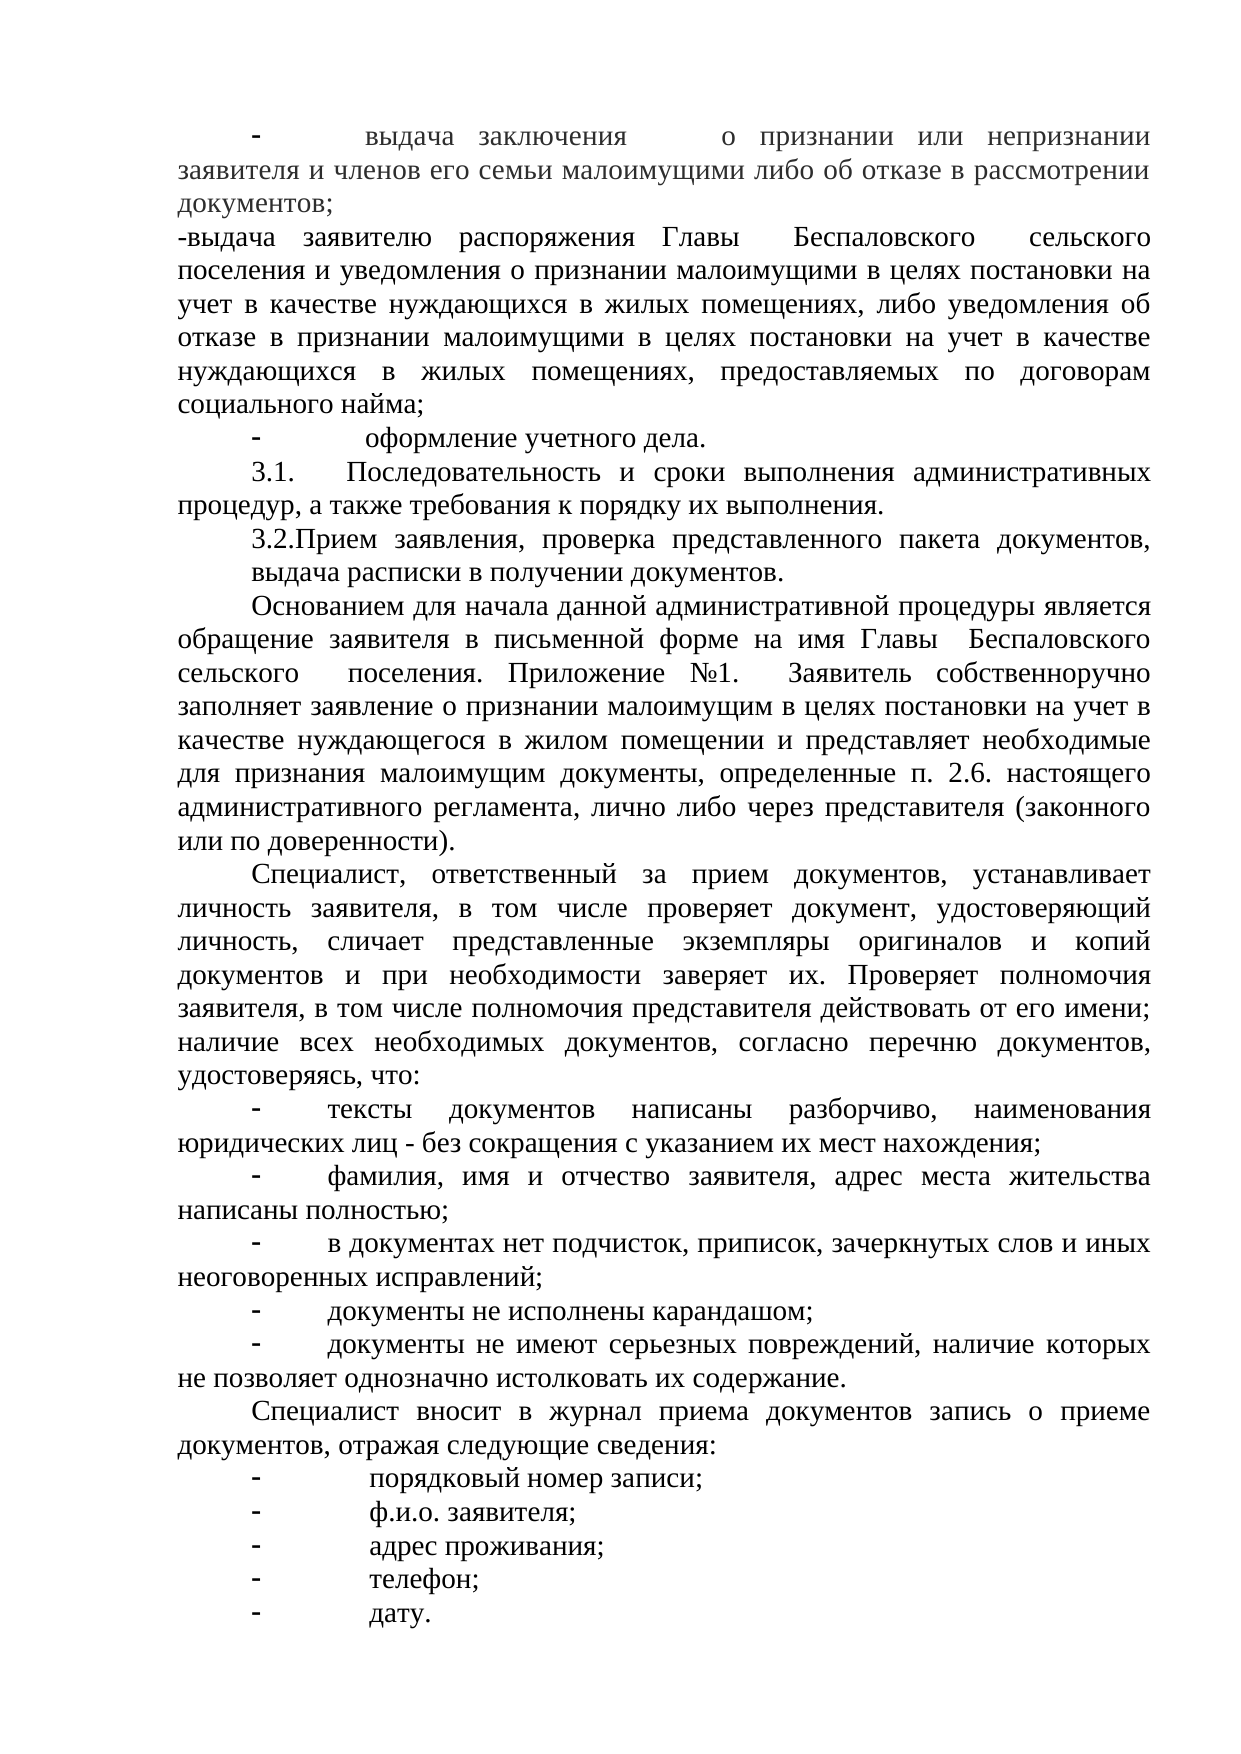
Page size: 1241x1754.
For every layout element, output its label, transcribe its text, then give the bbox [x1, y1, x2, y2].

text Основанием для начала данной административной процедуры является обращение заявителя в письменной форме на имя Главы Беспаловского сельского поселения. Приложение №1. Заявитель собственноручно заполняет заявление о признании малоимущим в целях постановки на учет в качестве нуждающегося в жилом помещении и представляет необходимые для признания малоимущим документы, определенные п. 2.6. настоящего административного регламента, лично либо через представителя (законного или по доверенности). [177, 588, 1152, 856]
list в документах нет подчисток, приписок, зачеркнутых слов и иных неоговоренных исправлений; [177, 1225, 1152, 1293]
text Специалист вносит в журнал приема документов запись о приеме документов, отражая следующие сведения: [177, 1393, 1152, 1461]
list тексты документов написаны разборчиво, наименования юридических лиц - без сокращения с указанием их мест нахождения; [177, 1091, 1152, 1158]
text Специалист, ответственный за прием документов, устанавливает личность заявителя, в том числе проверяет документ, удостоверяющий личность, сличает представленные экземпляры оригиналов и копий документов и при необходимости заверяет их. Проверяет полномочия заявителя, в том числе полномочия представителя действовать от его имени; наличие всех необходимых документов, согласно перечню документов, удостоверяясь, что: [177, 856, 1152, 1091]
list дату. [177, 1595, 1152, 1629]
list фамилия, имя и отчество заявителя, адрес места жительства написаны полностью; [177, 1158, 1152, 1225]
list выдача заключения о признании или непризнании заявителя и членов его семьи малоимущими либо об отказе в рассмотрении документов; -выдача заявителю распоряжения Главы Беспаловского сельского поселения и уведомления о признании малоимущими в целях постановки на учет в качестве нуждающихся в жилых помещениях, либо уведомления об отказе в признании малоимущими в целях постановки на учет в качестве нуждающихся в жилых помещениях, предоставляемых по договорам социального найма; [177, 118, 1152, 420]
list телефон; [177, 1561, 1152, 1595]
list документы не исполнены карандашом; [177, 1293, 1152, 1326]
list порядковый номер записи; [177, 1461, 1152, 1494]
list оформление учетного дела. [177, 420, 1152, 454]
list Последовательность и сроки выполнения административных процедур, а также требования к порядку их выполнения. [177, 454, 1152, 521]
list адрес проживания; [177, 1528, 1152, 1561]
text 3.2.Прием заявления, проверка представленного пакета документов, выдача расписки в получении документов. [251, 521, 1152, 588]
list ф.и.о. заявителя; [177, 1494, 1152, 1528]
list документы не имеют серьезных повреждений, наличие которых не позволяет однозначно истолковать их содержание. [177, 1326, 1152, 1393]
